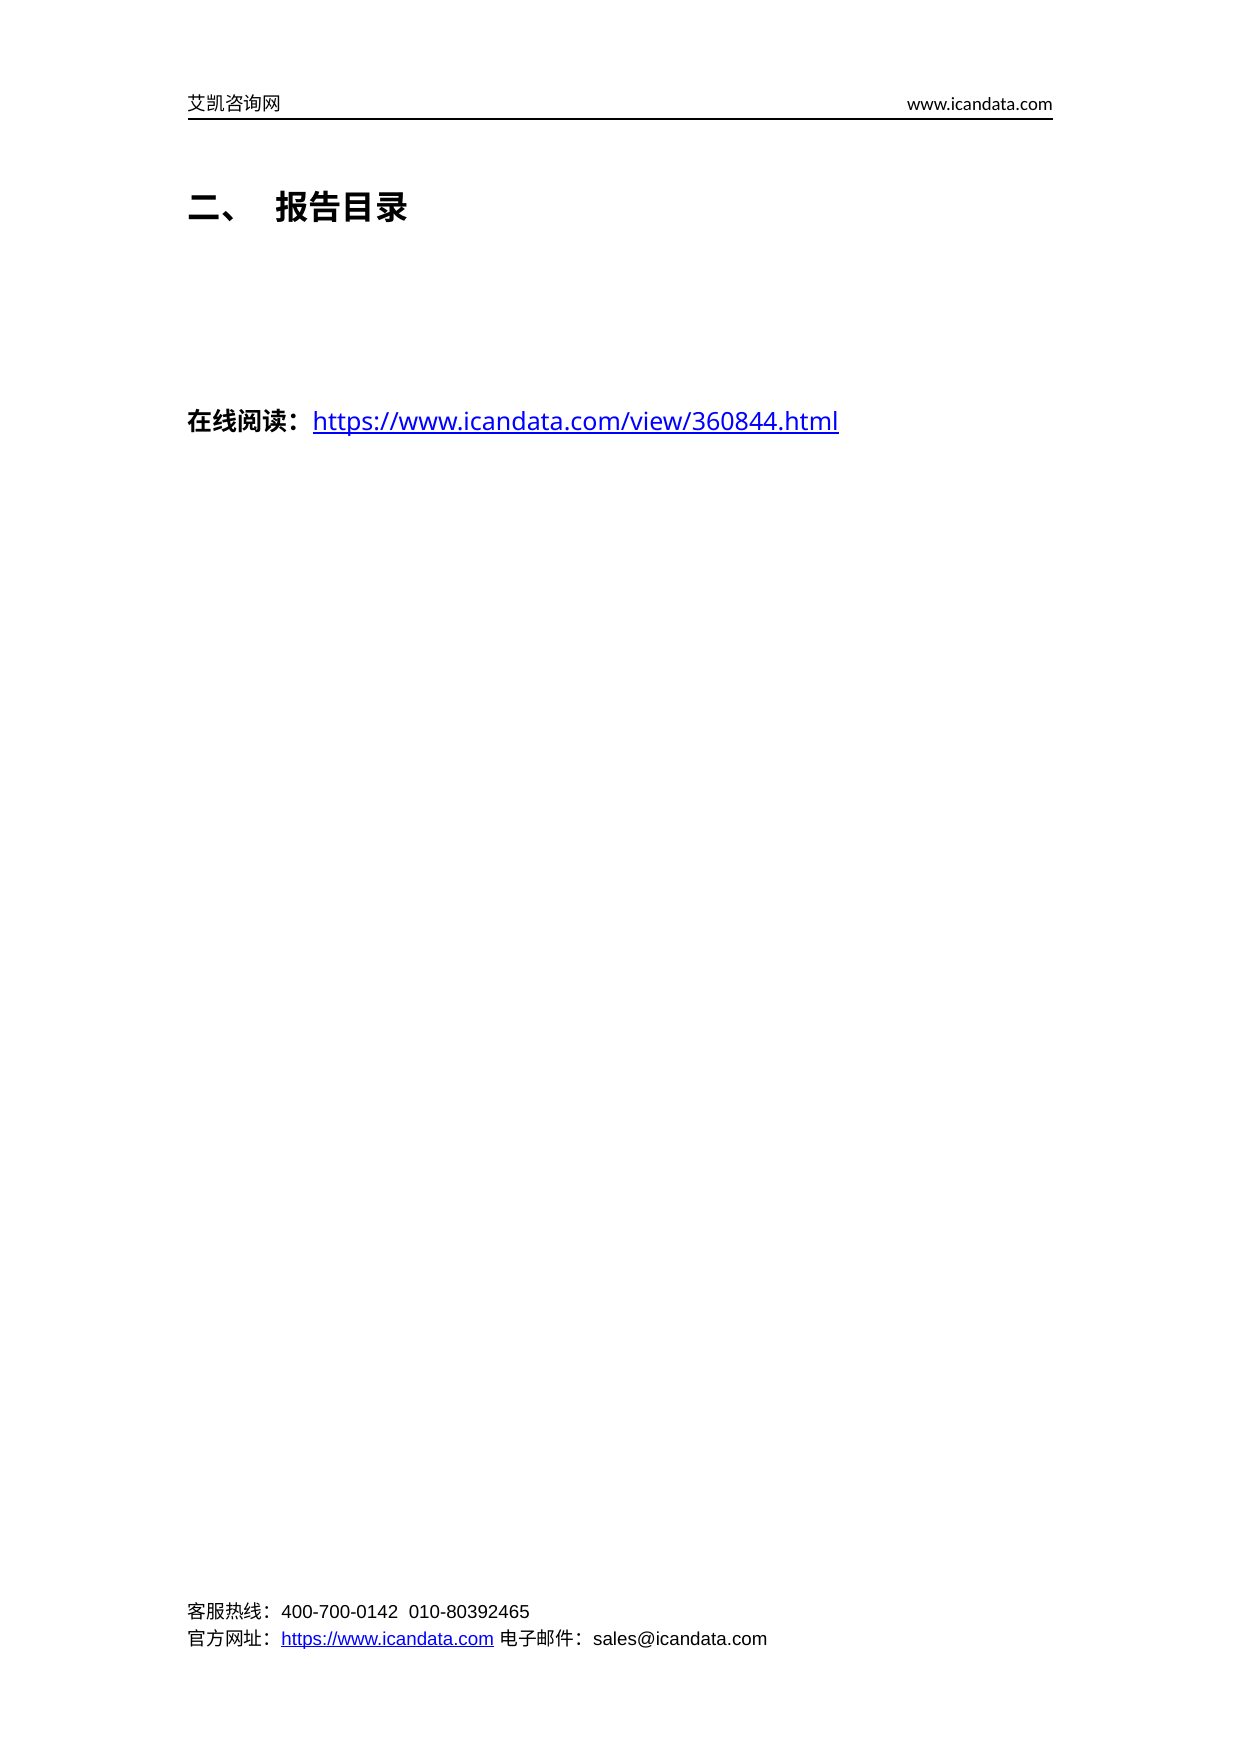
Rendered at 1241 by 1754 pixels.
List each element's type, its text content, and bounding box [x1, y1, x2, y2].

subtitle 报告目录 [187, 172, 1053, 237]
text 在线阅读：https://www.icandata.com/view/360844.html [187, 387, 1053, 452]
